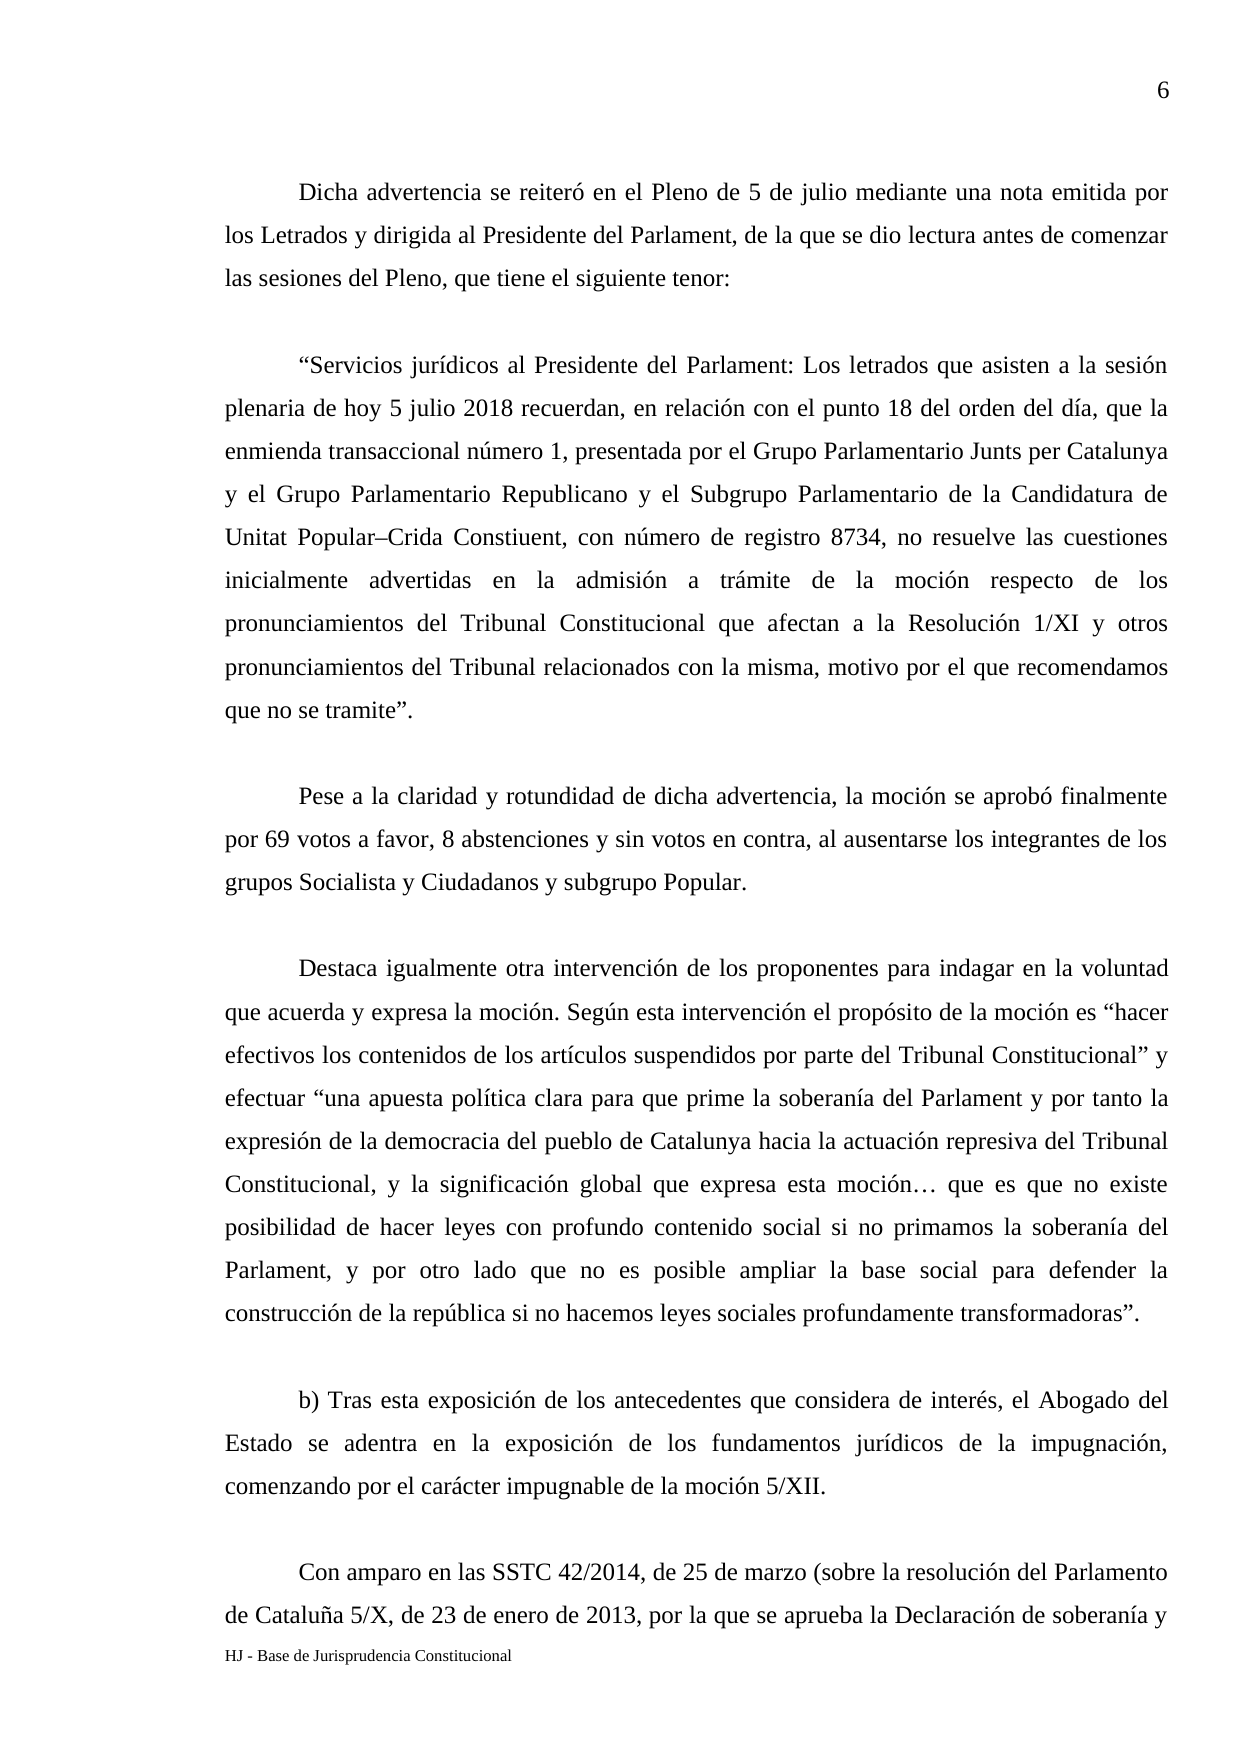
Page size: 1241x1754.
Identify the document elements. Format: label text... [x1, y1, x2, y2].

text “Servicios jurídicos al Presidente del Parlament: Los letrados que asisten a la sesión plenaria de hoy 5 julio 2018 recuerdan, en relación con el punto 18 del orden del día, que la enmienda transaccional número 1, presentada por el Grupo Parlamentario Junts per Catalunya y el Grupo Parlamentario Republicano y el Subgrupo Parlamentario de la Candidatura de Unitat Popular–Crida Constiuent, con número de registro 8734, no resuelve las cuestiones inicialmente advertidas en la admisión a trámite de la moción respecto de los pronunciamientos del Tribunal Constitucional que afectan a la Resolución 1/XI y otros pronunciamientos del Tribunal relacionados con la misma, motivo por el que recomendamos que no se tramite”. [224, 350, 1169, 723]
text b) Tras esta exposición de los antecedentes que considera de interés, el Abogado del Estado se adentra en la exposición de los fundamentos jurídicos de la impugnación, comenzando por el carácter impugnable de la moción 5/XII. [224, 1385, 1169, 1500]
text Destaca igualmente otra intervención de los proponentes para indagar en la voluntad que acuerda y expresa la moción. Según esta intervención el propósito de la moción es “hacer efectivos los contenidos de los artículos suspendidos por parte del Tribunal Constitucional” y efectuar “una apuesta política clara para que prime la soberanía del Parlament y por tanto la expresión de la democracia del pueblo de Catalunya hacia la actuación represiva del Tribunal Constitucional, y la significación global que expresa esta moción… que es que no existe posibilidad de hacer leyes con profundo contenido social si no primamos la soberanía del Parlament, y por otro lado que no es posible ampliar la base social para defender la construcción de la república si no hacemos leyes sociales profundamente transformadoras”. [224, 953, 1169, 1327]
text Pese a la claridad y rotundidad de dicha advertencia, la moción se aprobó finalmente por 69 votos a favor, 8 abstenciones y sin votos en contra, al ausentarse los integrantes de los grupos Socialista y Ciudadanos y subgrupo Popular. [224, 781, 1169, 896]
text Dicha advertencia se reiteró en el Pleno de 5 de julio mediante una nota emitida por los Letrados y dirigida al Presidente del Parlament, de la que se dio lectura antes de comenzar las sesiones del Pleno, que tiene el siguiente tenor: [224, 177, 1169, 292]
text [224, 1557, 1169, 1629]
